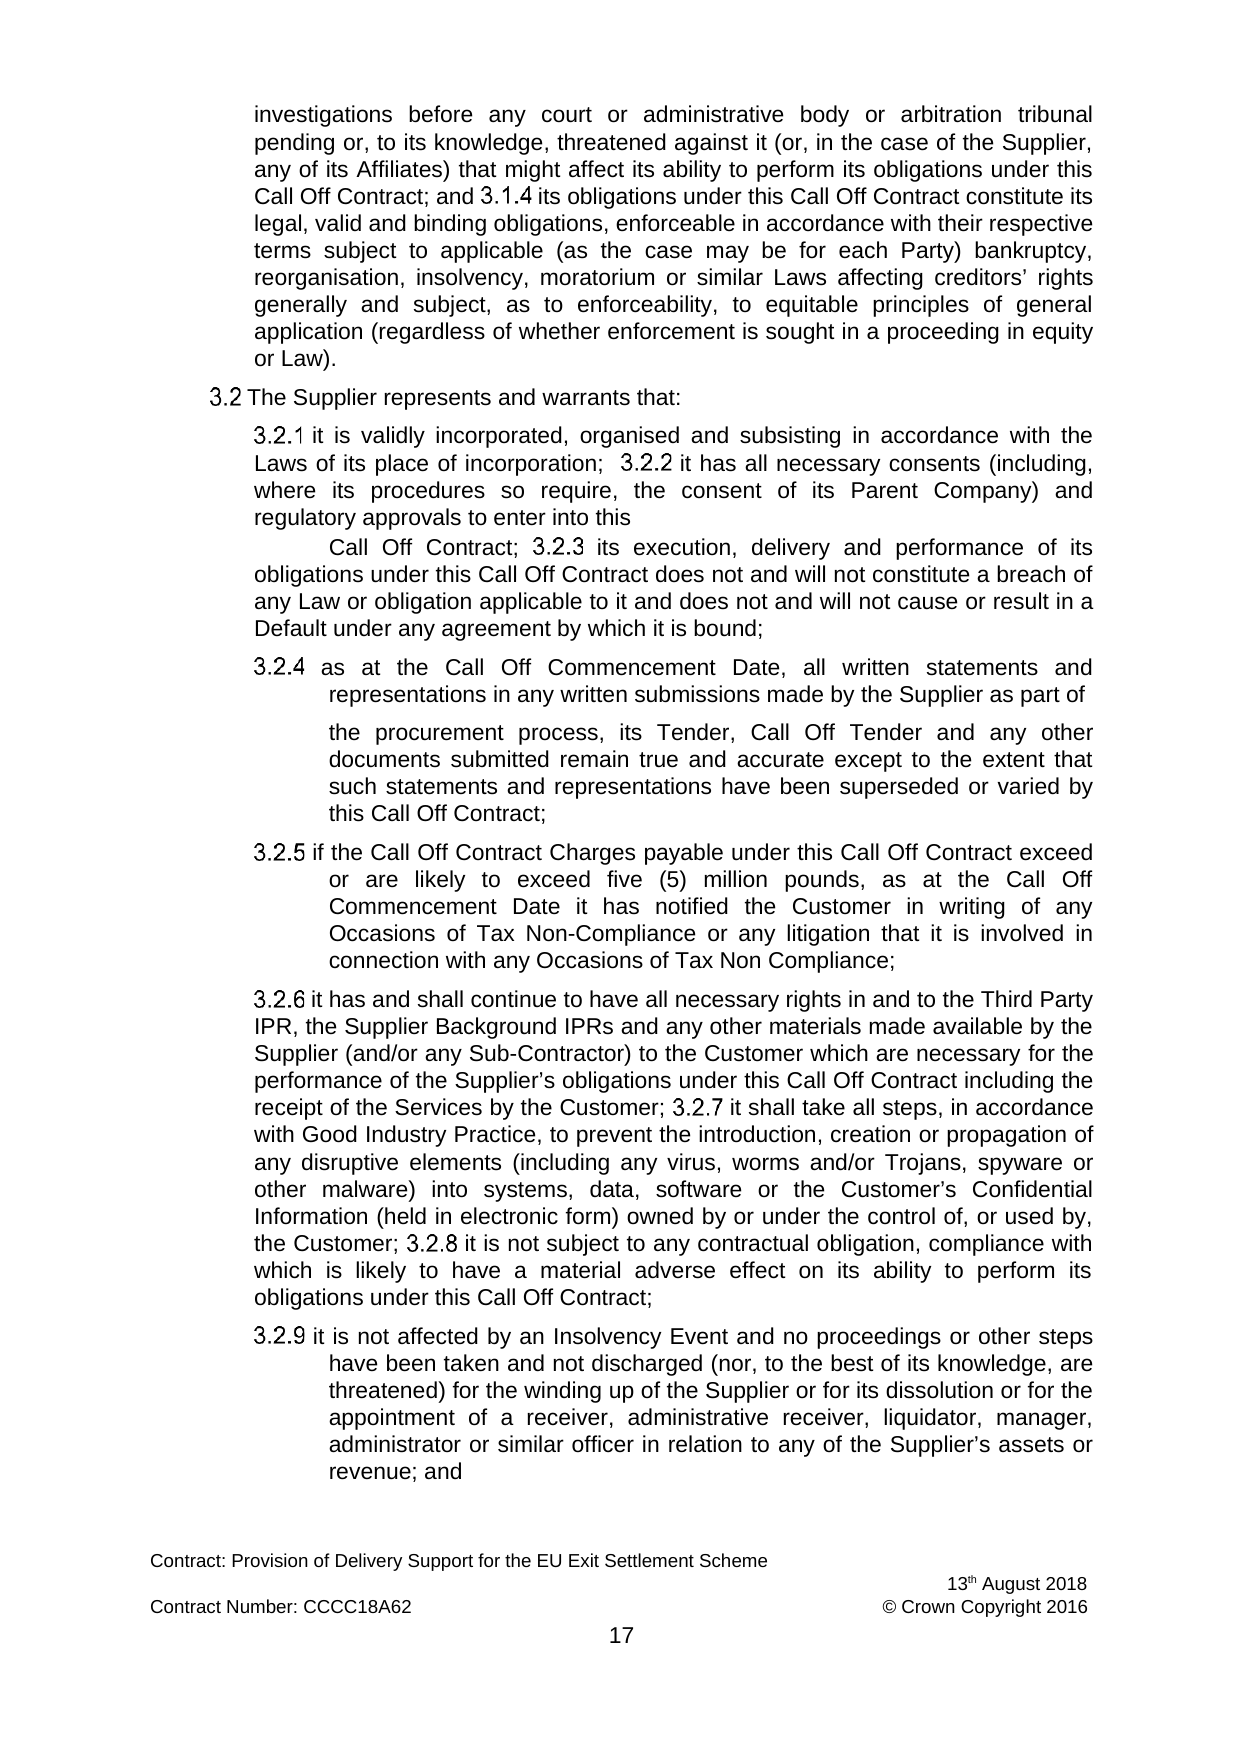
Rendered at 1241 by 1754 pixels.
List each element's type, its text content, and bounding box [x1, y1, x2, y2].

text as at the Call Off Commencement Date, all written statements and representations in any written submissions made by the Supplier as part of [254, 653, 1094, 707]
text Call Off Contract; its execution, delivery and performance of its obligations under this Call Off Contract does not and will not constitute a breach of any Law or obligation applicable to it and does not and will not cause or result in a Default under any agreement by which it is bound; [254, 533, 1094, 641]
picture [621, 452, 672, 471]
picture [253, 1326, 305, 1344]
picture [406, 1233, 457, 1252]
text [254, 101, 1094, 371]
text The Supplier represents and warrants that: [209, 384, 1094, 410]
picture [672, 1097, 723, 1116]
picture [532, 536, 583, 555]
picture [209, 387, 241, 406]
text it is not affected by an Insolvency Event and no proceedings or other steps have been taken and not discharged (nor, to the best of its knowledge, are threatened) for the winding up of the Supplier or for its dissolution or for the appointment of a receiver, administrative receiver, liquidator, manager, administrator or similar officer in relation to any of the Supplier’s assets or revenue; and [254, 1323, 1094, 1484]
picture [253, 842, 305, 861]
text it is validly incorporated, organised and subsisting in accordance with the Laws of its place of incorporation; it has all necessary consents (including, where its procedures so require, the consent of its Parent Company) and regulatory approvals to enter into this [254, 422, 1094, 530]
picture [253, 989, 305, 1008]
text the procurement process, its Tender, Call Off Tender and any other documents submitted remain true and accurate except to the extent that such statements and representations have been superseded or varied by this Call Off Contract; [328, 719, 1094, 827]
picture [253, 425, 302, 444]
text it has and shall continue to have all necessary rights in and to the Third Party IPR, the Supplier Background IPRs and any other materials made available by the Supplier (and/or any Sub-Contractor) to the Customer which are necessary for the performance of the Supplier’s obligations under this Call Off Contract including the receipt of the Services by the Customer; it shall take all steps, in accordance with Good Industry Practice, to prevent the introduction, creation or propagation of any disruptive elements (including any virus, worms and/or Trojans, spyware or other malware) into systems, data, software or the Customer’s Confidential Information (held in electronic form) owned by or under the control of, or used by, the Customer; it is not subject to any contractual obligation, compliance with which is likely to have a material adverse effect on its ability to perform its obligations under this Call Off Contract; [254, 986, 1094, 1310]
text if the Call Off Contract Charges payable under this Call Off Contract exceed or are likely to exceed five (5) million pounds, as at the Call Off Commencement Date it has notified the Customer in writing of any Occasions of Tax Non-Compliance or any litigation that it is involved in connection with any Occasions of Tax Non Compliance; [254, 839, 1094, 974]
picture [253, 656, 305, 675]
picture [481, 186, 532, 204]
